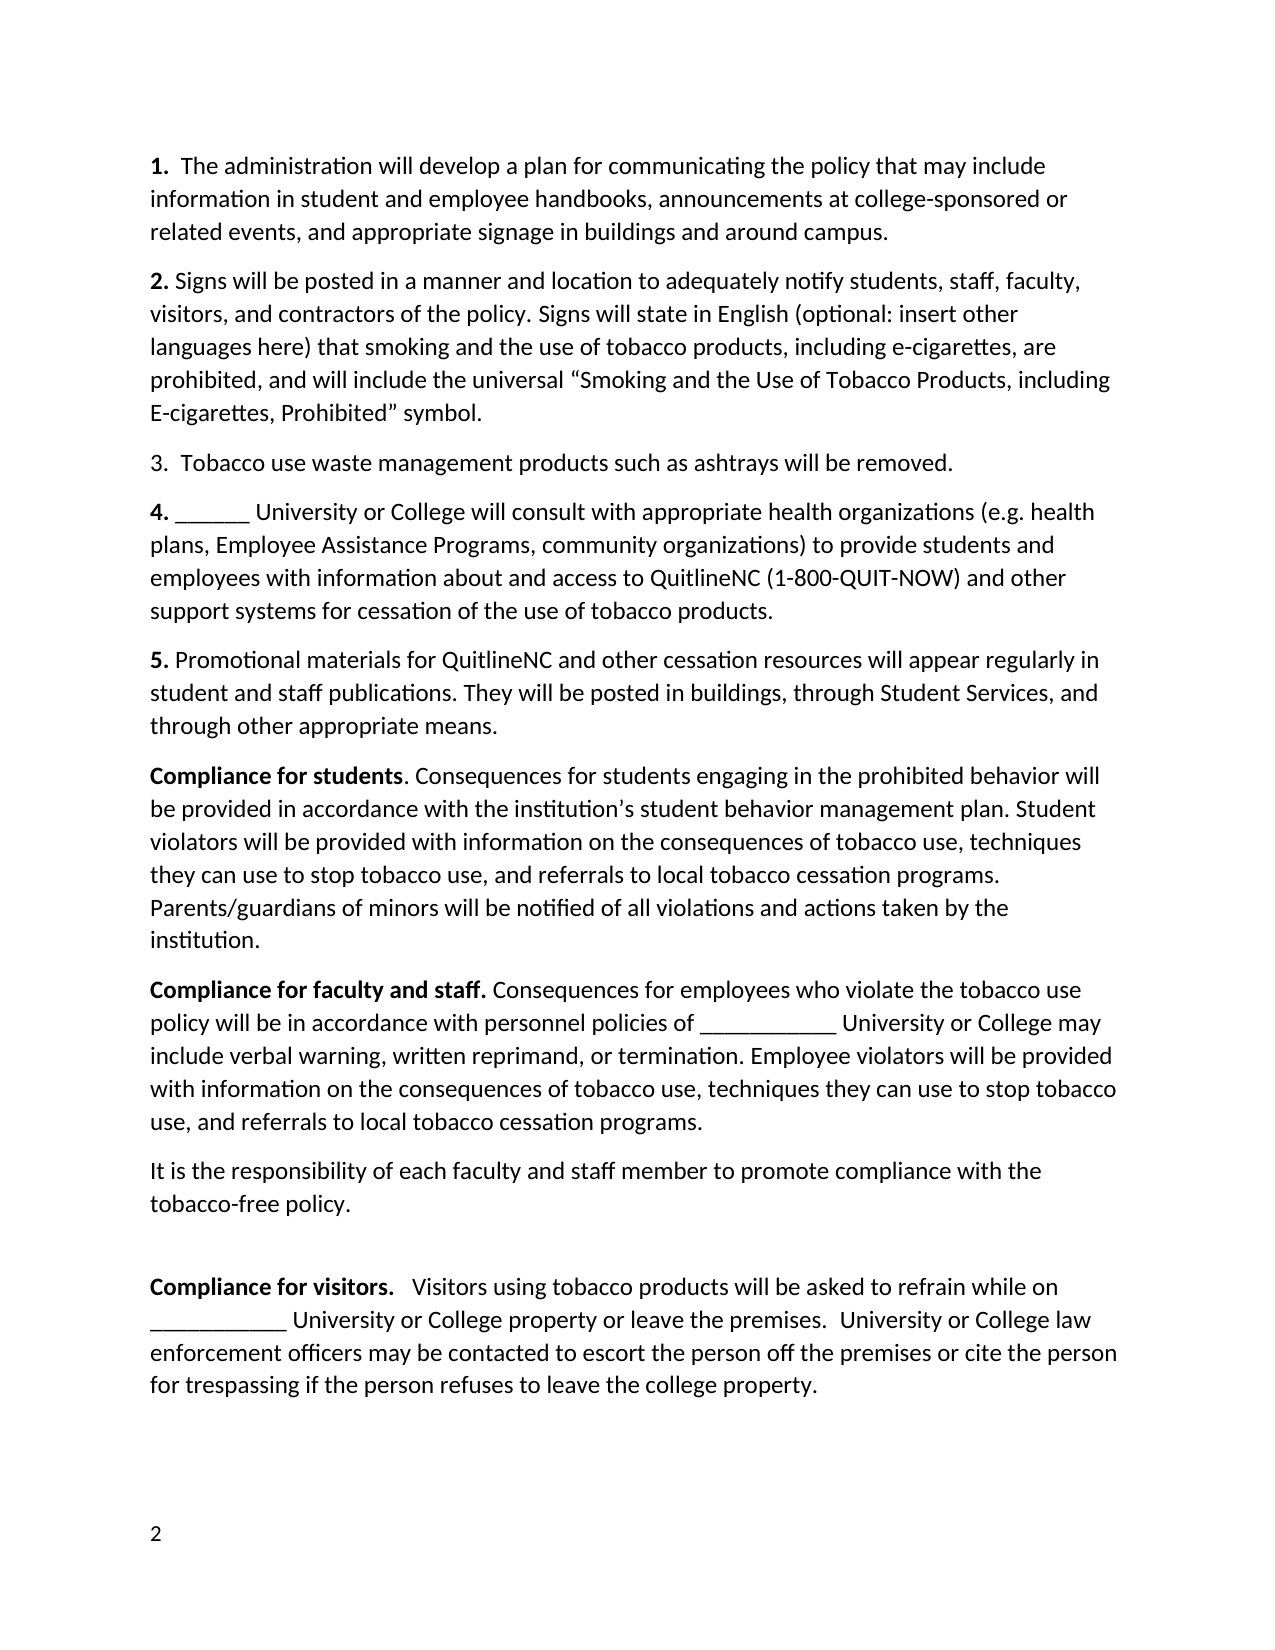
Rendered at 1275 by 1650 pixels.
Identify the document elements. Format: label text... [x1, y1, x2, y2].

text 1. The administration will develop a plan for communicating the policy that may include information in student and employee handbooks, announcements at college-sponsored or related events, and appropriate signage in buildings and around campus. [150, 150, 1125, 246]
text 3. Tobacco use waste management products such as ashtrays will be removed. [150, 447, 1125, 477]
text 5. Promotional materials for QuitlineNC and other cessation resources will appear regularly in student and staff publications. They will be posted in buildings, through Student Services, and through other appropriate means. [150, 644, 1125, 741]
text Compliance for faculty and staff. Consequences for employees who violate the tobacco use policy will be in accordance with personnel policies of ___________ University or College may include verbal warning, written reprimand, or termination. Employee violators will be provided with information on the consequences of tobacco use, techniques they can use to stop tobacco use, and referrals to local tobacco cessation programs. [150, 974, 1125, 1136]
text 2. Signs will be posted in a manner and location to adequately notify students, staff, faculty, visitors, and contractors of the policy. Signs will state in English (optional: insert other languages here) that smoking and the use of tobacco products, including e-cigarettes, are prohibited, and will include the universal “Smoking and the Use of Tobacco Products, including E-cigarettes, Prohibited” symbol. [150, 265, 1125, 428]
text Compliance for students. Consequences for students engaging in the prohibited behavior will be provided in accordance with the institution’s student behavior management plan. Student violators will be provided with information on the consequences of tobacco use, techniques they can use to stop tobacco use, and referrals to local tobacco cessation programs. Parents/guardians of minors will be notified of all violations and actions taken by the institution. [150, 760, 1125, 955]
text It is the responsibility of each faculty and staff member to promote compliance with the tobacco-free policy. [150, 1155, 1125, 1219]
text Compliance for visitors. Visitors using tobacco products will be asked to refrain while on ___________ University or College property or leave the premises. University or College law enforcement officers may be contacted to escort the person off the premises or cite the person for trespassing if the person refuses to leave the college property. [150, 1238, 1125, 1400]
text 4. ______ University or College will consult with appropriate health organizations (e.g. health plans, Employee Assistance Programs, community organizations) to provide students and employees with information about and access to QuitlineNC (1-800-QUIT-NOW) and other support systems for cessation of the use of tobacco products. [150, 496, 1125, 626]
